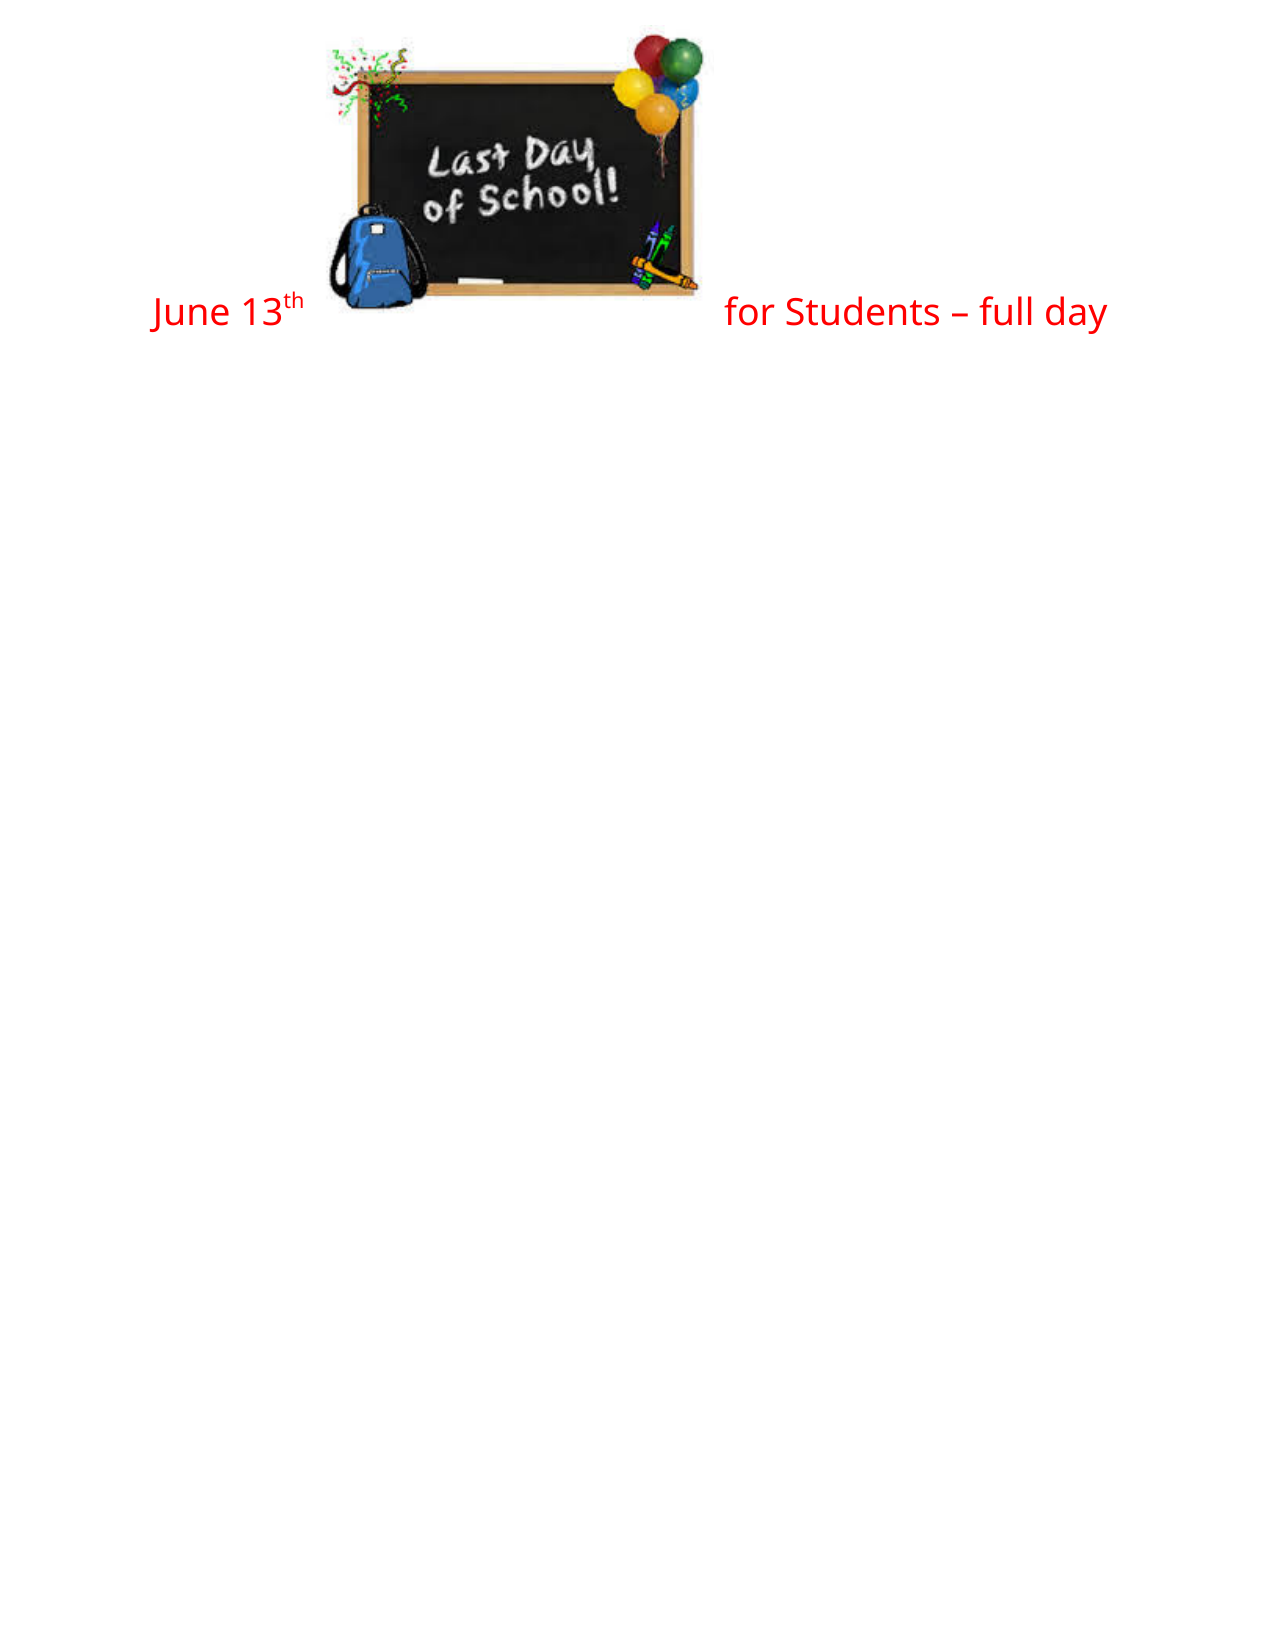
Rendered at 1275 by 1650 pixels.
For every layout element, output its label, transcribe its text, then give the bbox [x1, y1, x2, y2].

picture [314, 25, 714, 326]
